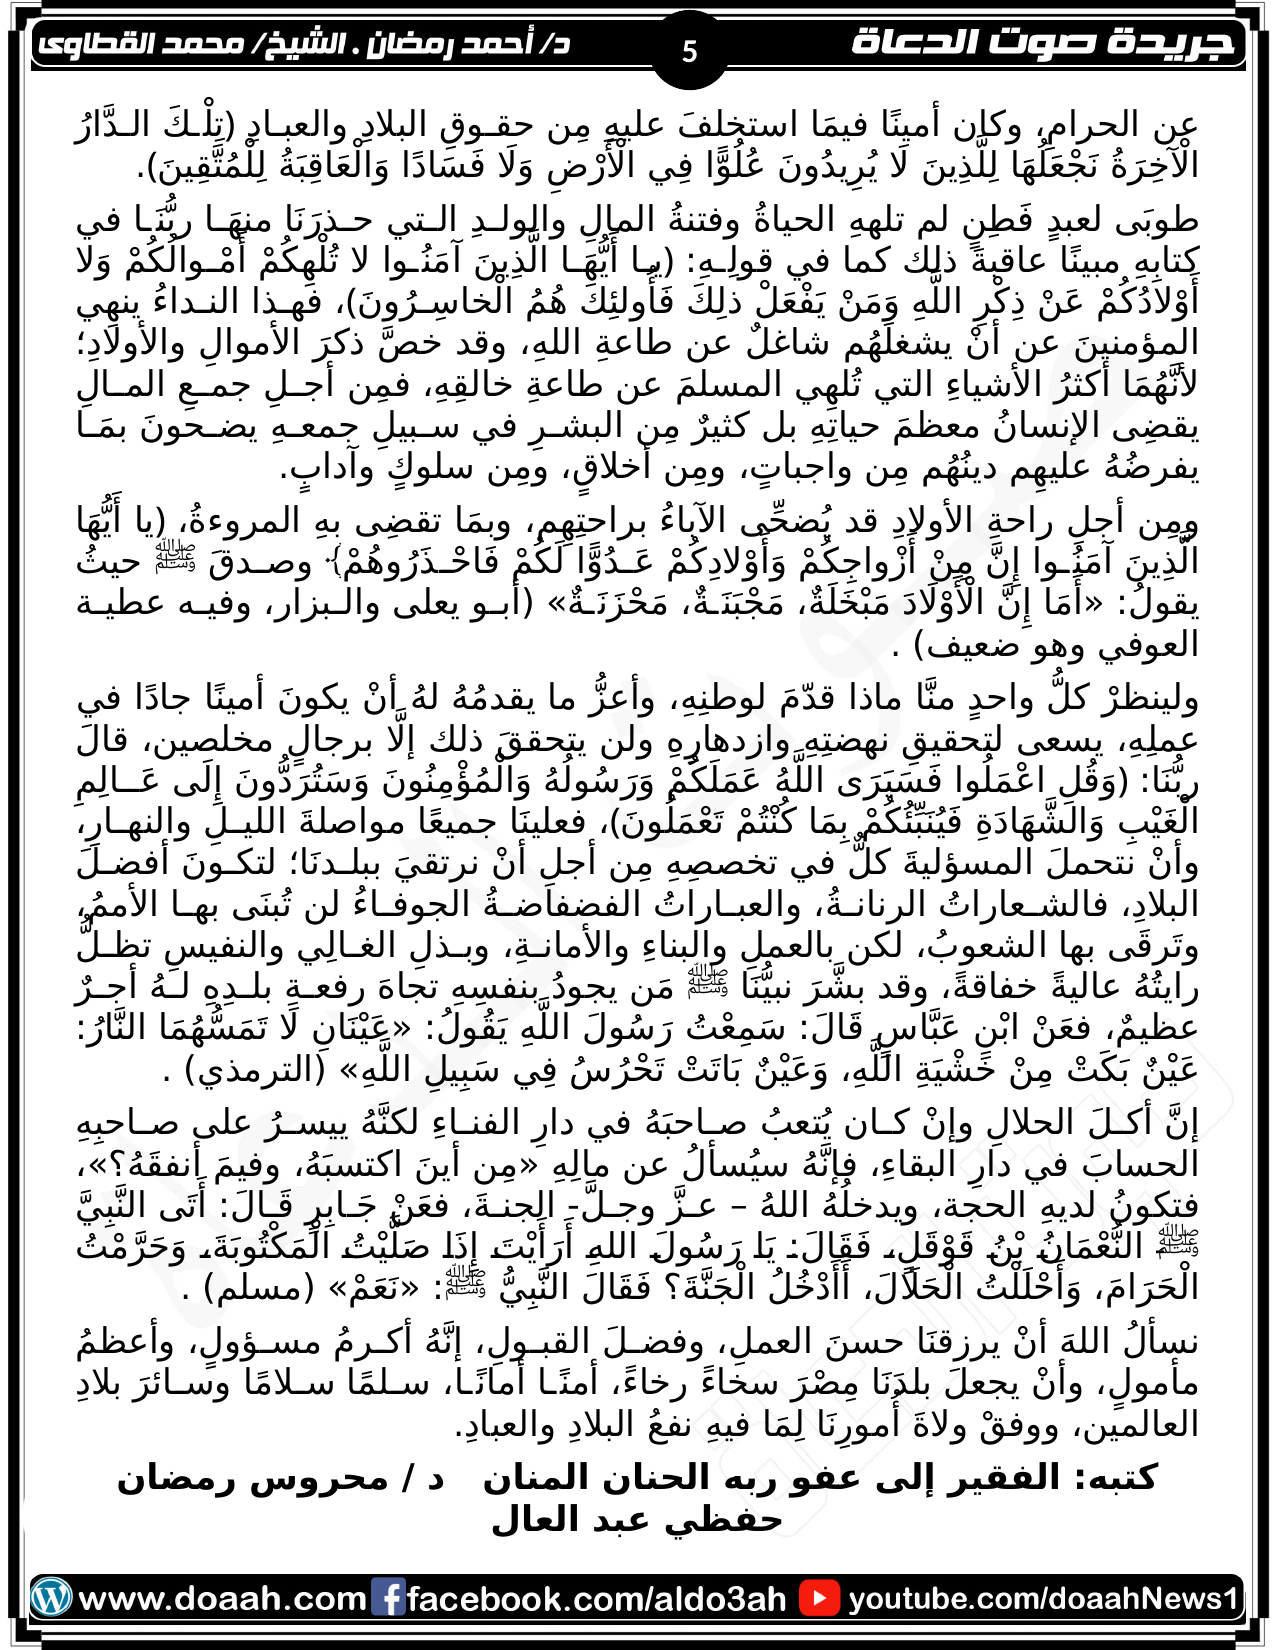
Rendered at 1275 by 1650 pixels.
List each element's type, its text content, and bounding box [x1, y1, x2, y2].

picture [0, 0, 1275, 1650]
text كتبه: الفقير إلى عفو ربه الحنان المنان د / محروس رمضان حفظي عبد العال [75, 1457, 1200, 1539]
text إنَّ أكلَ الحلالِ وإنْ كان يُتعبُ صاحبَهُ في دارِ الفناءِ لكنَّهُ ييسرُ على صاحبِهِ الحسابَ في دارِ البقاءِ، فإنَّهُ سيُسألُ عن مالِهِ «مِن أينَ اكتسبَهُ، وفيمَ أنفقَهُ؟»، فتكونُ لديهِ الحجة، ويدخلُهُ اللهُ – عزَّ وجلَّ- الجنةَ، فعَنْ جَابِرٍ قَالَ: أَتَى النَّبِيَّ ﷺ النُّعْمَانُ بْنُ قَوْقَلٍ، فَقَالَ: يَا رَسُولَ اللهِ أَرَأَيْتَ إِذَا صَلَّيْتُ الْمَكْتُوبَةَ، وَحَرَّمْتُ الْحَرَامَ، وَأَحْلَلْتُ الْحَلَالَ، أَأَدْخُلُ الْجَنَّةَ؟ فَقَالَ النَّبِيُّ ﷺ: «نَعَمْ» (مسلم) . [75, 1102, 1200, 1308]
text نسألُ اللهَ أنْ يرزقنَا حسنَ العملِ، وفضلَ القبولِ، إنَّهُ أكرمُ مسؤولٍ، وأعظمُ مأمولٍ، وأنْ يجعلَ بلدَنَا مِصْرَ سخاءً رخاءً، أمنًا أمانًا، سلمًا سلامًا وسائرَ بلادِ العالمين، ووفقْ ولاةَ أُمورِنَا لِمَا فيهِ نفعُ البلادِ والعبادِ. [75, 1321, 1200, 1444]
text طوبَى لعبدٍ فَطِنٍ لم تلههِ الحياةُ وفتنةُ المالِ والولدِ التي حذرَنَا منهَا ربُّنَا في كتابِهِ مبينًا عاقبةَ ذلك كما في قولِهِ: ﴿يا أَيُّهَا الَّذِينَ آمَنُوا لا تُلْهِكُمْ أَمْوالُكُمْ وَلا أَوْلادُكُمْ عَنْ ذِكْرِ اللَّهِ وَمَنْ يَفْعَلْ ذلِكَ فَأُولئِكَ هُمُ الْخاسِرُونَ﴾، فهذا النداءُ ينهِي المؤمنينَ عن أنْ يشغلَهُم شاغلٌ عن طاعةِ اللهِ، وقد خصَّ ذكرَ الأموالِ والأولادِ؛ لأنَّهُمَا أكثرُ الأشياءِ التي تُلهِي المسلمَ عن طاعةِ خالقِهِ، فمِن أجلِ جمعِ المالِ يقضِى الإنسانُ معظمَ حياتِهِ بل كثيرٌ مِن البشرِ في سبيلِ جمعهِ يضحونَ بمَا يفرضُهُ عليهِم دينُهُم مِن واجباتٍ، ومِن أخلاقٍ، ومِن سلوكٍ وآدابٍ. [75, 198, 1200, 487]
text ولينظرْ كلُّ واحدٍ منَّا ماذا قدّمَ لوطنِهِ، وأعزُّ ما يقدمُهُ لهُ أنْ يكونَ أمينًا جادًا في عملِهِ، يسعى لتحقيقِ نهضتِهِ وازدهارِهِ ولن يتحققَ ذلك إلَّا برجالٍ مخلصين، قالَ ربُّنَا: ﴿وَقُلِ اعْمَلُوا فَسَيَرَى اللَّهُ عَمَلَكُمْ وَرَسُولُهُ وَالْمُؤْمِنُونَ وَسَتُرَدُّونَ إِلَى عَالِمِ الْغَيْبِ وَالشَّهَادَةِ فَيُنَبِّئُكُمْ بِمَا كُنْتُمْ تَعْمَلُونَ﴾، فعلينَا جميعًا مواصلةَ الليلِ والنهارِ، وأنْ نتحملَ المسؤليةَ كلٌّ في تخصصِهِ مِن أجلِ أنْ نرتقيَ ببلدنَا؛ لتكونَ أفضلَ البلادِ، فالشعاراتُ الرنانةُ، والعباراتُ الفضفاضةُ الجوفاءُ لن تُبنَى بها الأممُ، وتَرقَى بها الشعوبُ، لكن بالعملِ والبناءِ والأمانةِ، وبذلِ الغالِي والنفيسِ تظلُّ رايتُهُ عاليةً خفاقةً، وقد بشَّرَ نبيُّنَا ﷺ مَن يجودُ بنفسِهِ تجاهَ رفعةِ بلدِهِ لهُ أجرٌ عظيمٌ، فعَنْ ابْنِ عَبَّاسٍ قَالَ: سَمِعْتُ رَسُولَ اللَّهِ يَقُولُ: «عَيْنَانِ لَا تَمَسُّهُمَا النَّارُ: عَيْنٌ بَكَتْ مِنْ خَشْيَةِ اللَّهِ، وَعَيْنٌ بَاتَتْ تَحْرُسُ فِي سَبِيلِ اللَّهِ» (الترمذي) . [75, 677, 1200, 1089]
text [75, 103, 1200, 186]
text ومِن أجلِ راحةِ الأولادِ قد يُضحِّى الآباءُ براحتِهِم، وبمَا تقضِى بهِ المروءةُ، ﴿يا أَيُّهَا الَّذِينَ آمَنُوا إِنَّ مِنْ أَزْواجِكُمْ وَأَوْلادِكُمْ عَدُوًّا لَكُمْ فَاحْذَرُوهُمْ﴾ وصدقَ ﷺ حيثُ يقولُ: «أَمَا إِنَّ الْأَوْلَادَ مَبْخَلَةٌ، مَجْبَنَةٌ، مَحْزَنَةٌ» (أبو يعلى والبزار، وفيه عطية العوفي وهو ضعيف) . [75, 499, 1200, 664]
